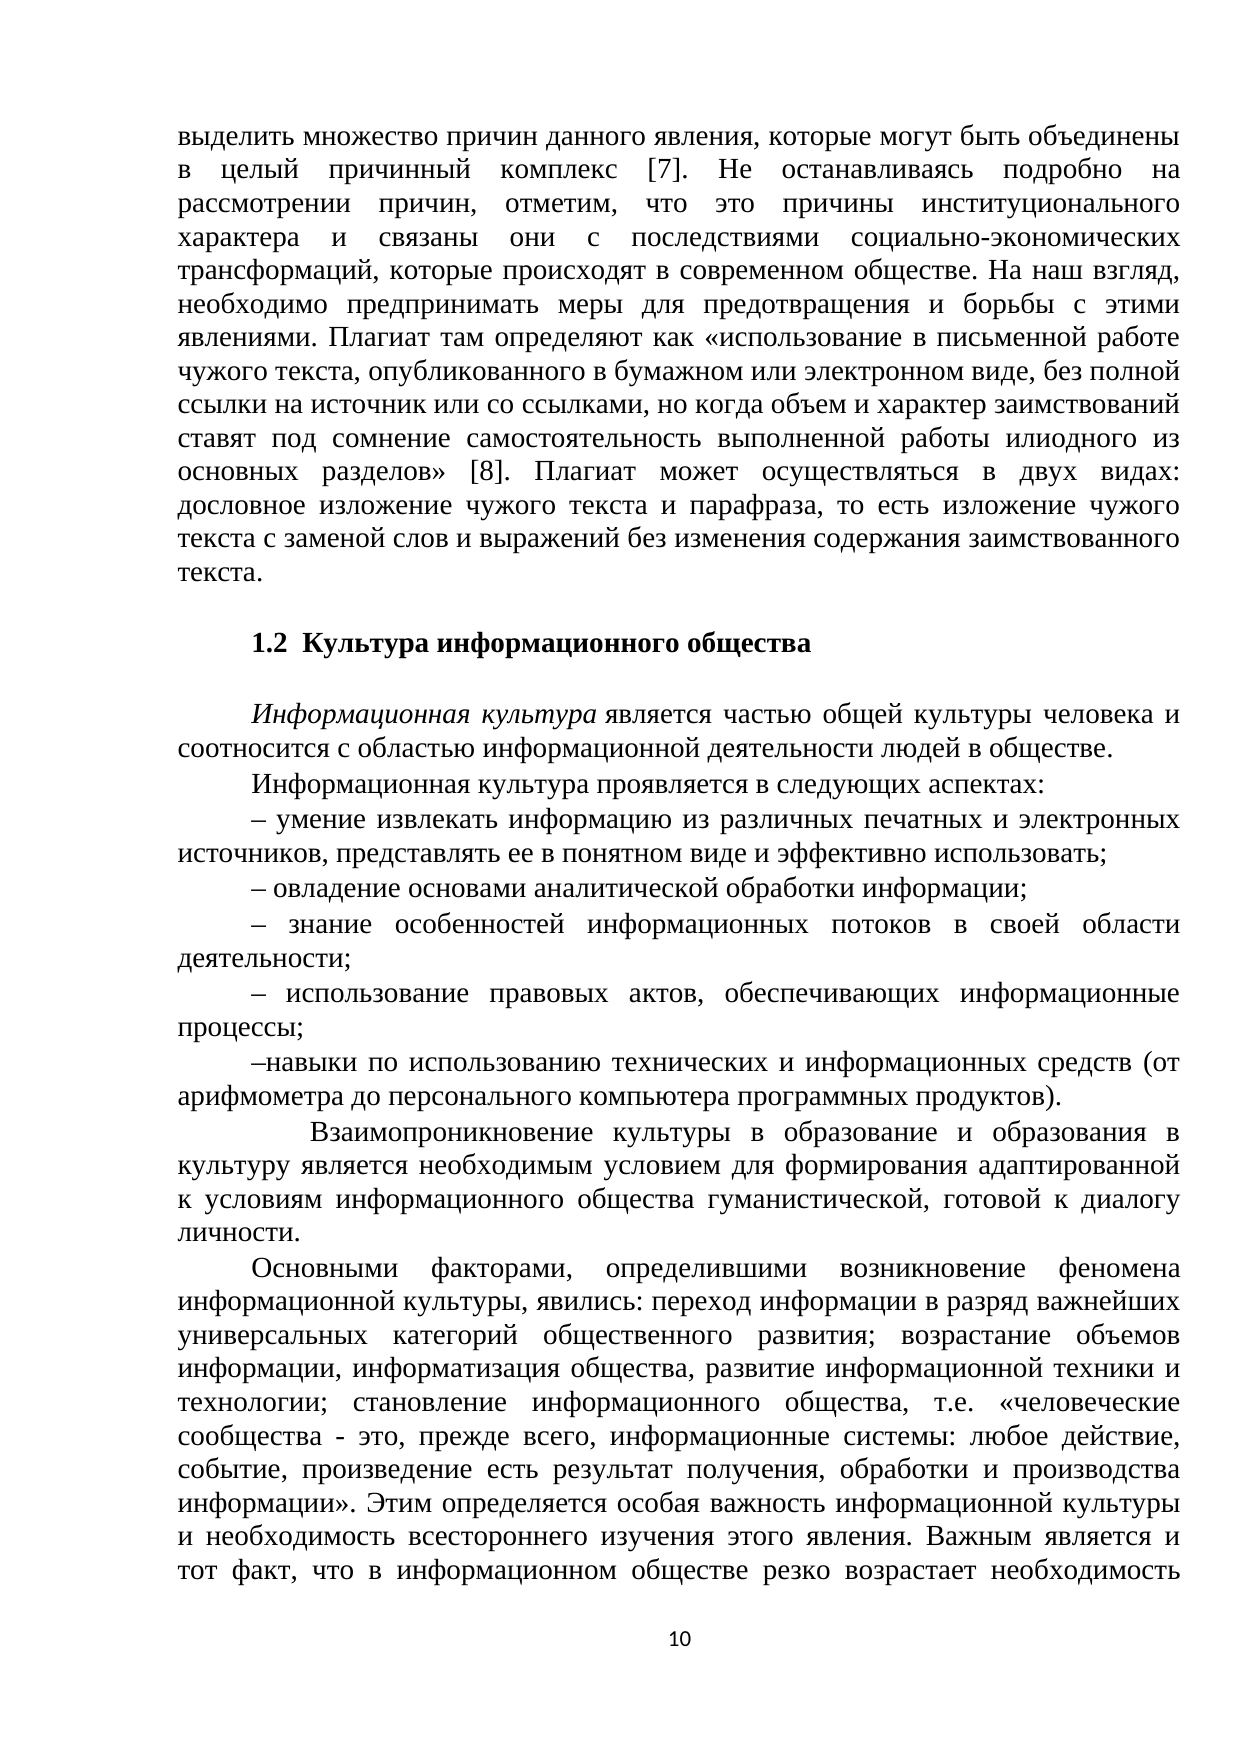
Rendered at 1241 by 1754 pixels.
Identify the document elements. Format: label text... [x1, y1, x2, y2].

text Информационная культура является частью общей культуры человека и соотносится с областью информационной деятельности людей в обществе. [177, 697, 1181, 764]
text 1.2 Культура информационного общества [177, 625, 1181, 659]
text – умение извлекать информацию из различных печатных и электронных источников, представлять ее в понятном виде и эффективно использовать; [177, 801, 1181, 868]
text – знание особенностей информационных потоков в своей области деятельности; [177, 906, 1181, 973]
text –навыки по использованию технических и информационных средств (от арифмометра до персонального компьютера программных продуктов). [177, 1044, 1181, 1112]
text – овладение основами аналитической обработки информации; [177, 871, 1181, 904]
text – использование правовых актов, обеспечивающих информационные процессы; [177, 975, 1181, 1042]
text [177, 118, 1181, 588]
text Взаимопроникновение культуры в образование и образования в культуру является необходимым условием для формирования адаптированной к условиям информационного общества гуманистической, готовой к диалогу личности. [177, 1114, 1181, 1248]
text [177, 1250, 1181, 1585]
text Информационная культура проявляется в следующих аспектах: [177, 766, 1181, 799]
